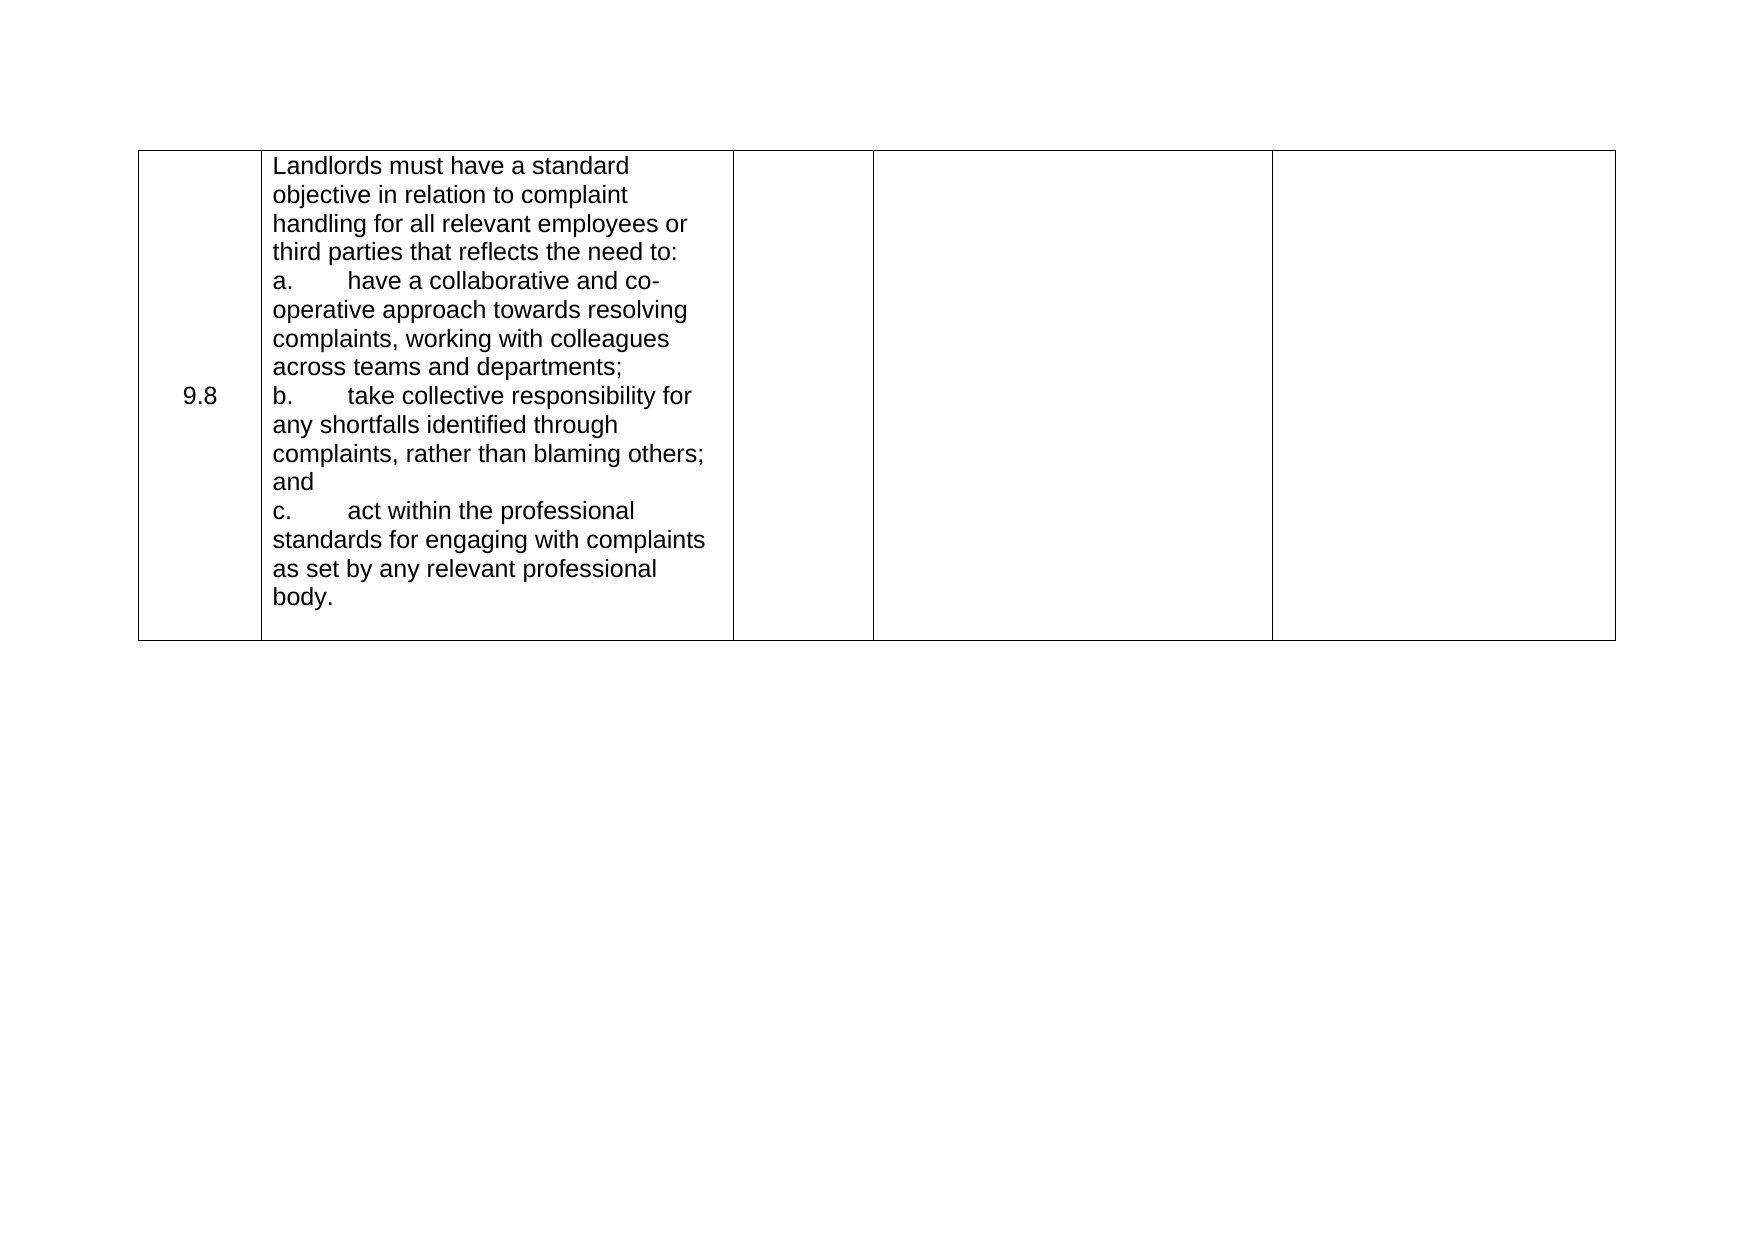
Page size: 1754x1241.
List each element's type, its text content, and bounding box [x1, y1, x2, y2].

table_cell [874, 151, 1272, 640]
table_cell Landlords must have a standard objective in relation to complaint handling for all relevant employees or third parties that reflects the need to: have a collaborative and co-operative approach towards resolving complaints, working with colleagues across teams and departments; take collective responsibility for any shortfalls identified through complaints, rather than blaming others; and act within the professional standards for engaging with complaints as set by any relevant professional body. [262, 151, 733, 640]
table_cell [1273, 151, 1615, 640]
table_cell [734, 151, 873, 640]
table_cell 9.8 [139, 151, 261, 640]
